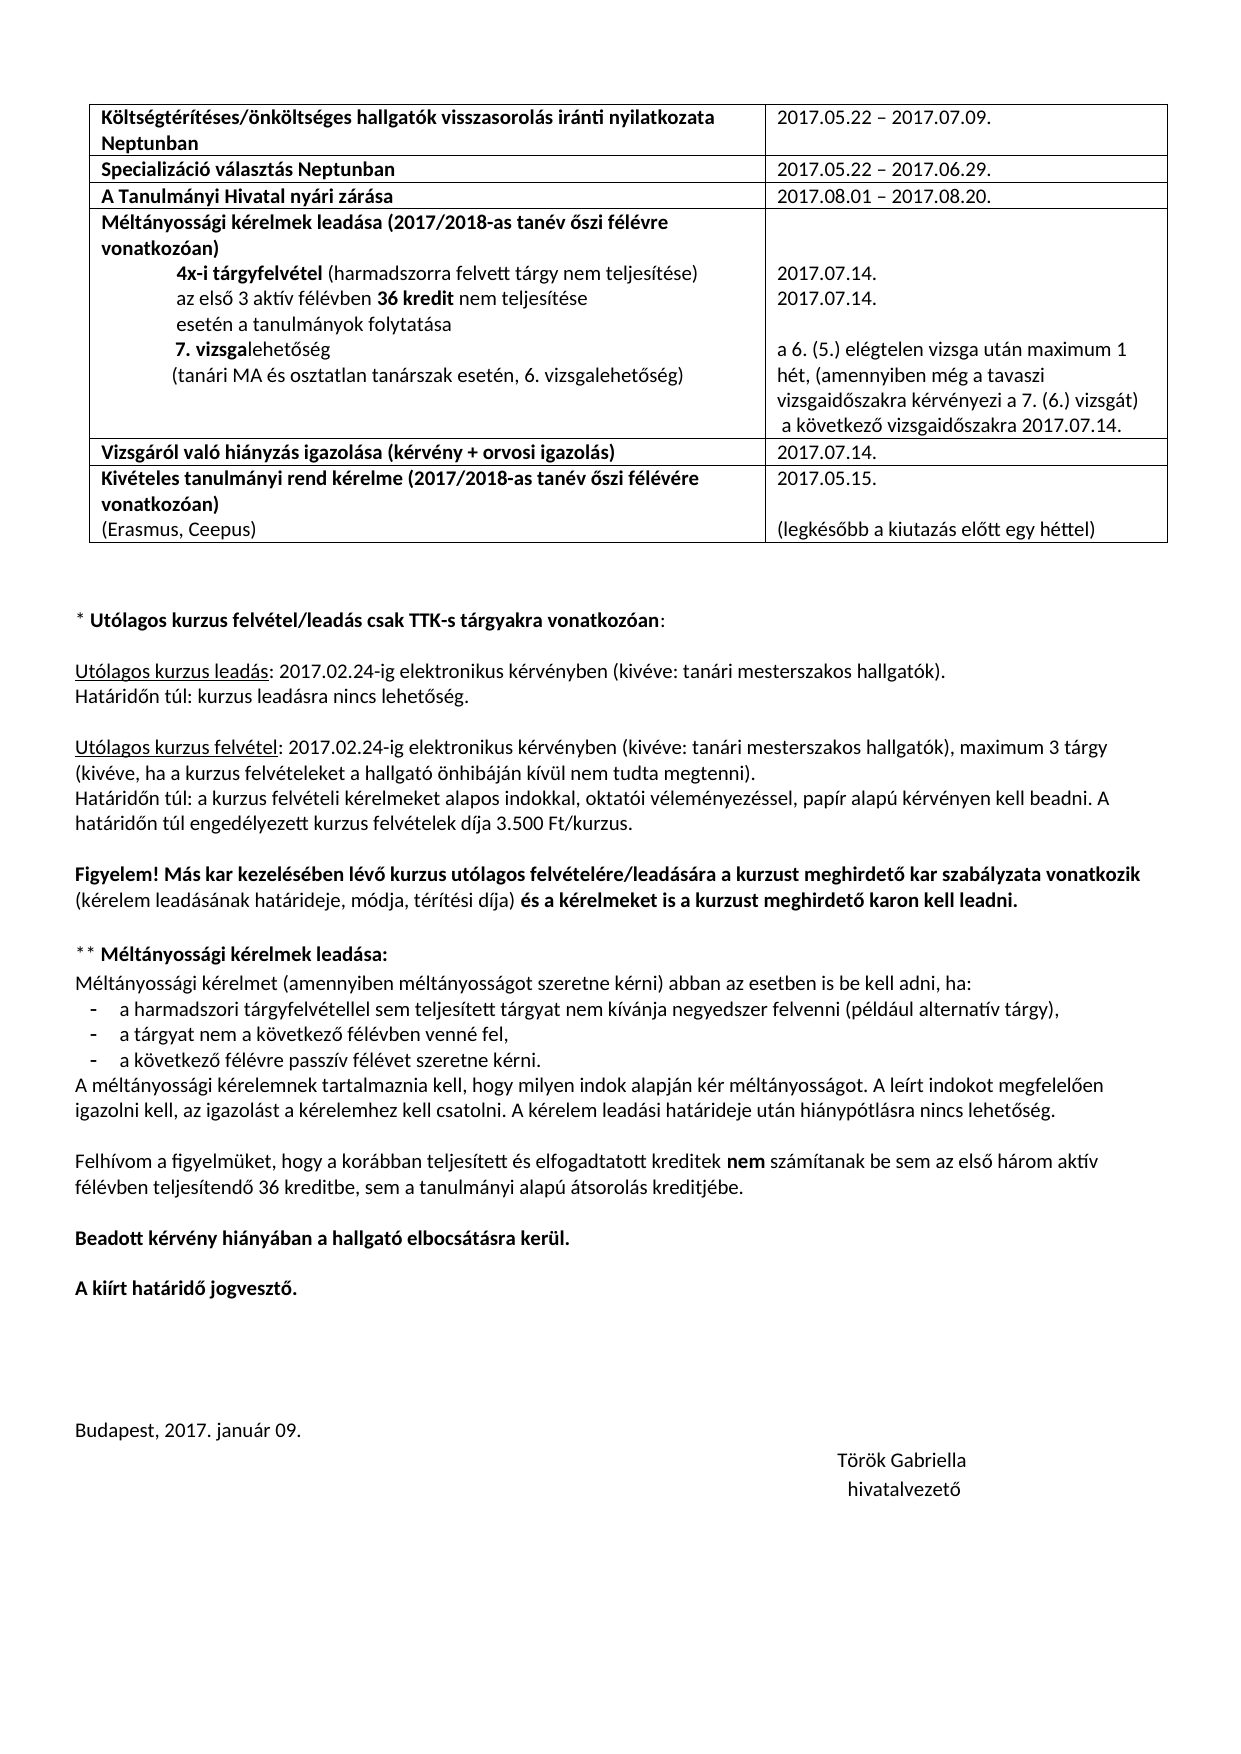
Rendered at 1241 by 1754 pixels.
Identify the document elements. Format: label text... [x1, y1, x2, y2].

text Beadott kérvény hiányában a hallgató elbocsátásra kerül. [75, 1225, 1165, 1250]
text Török Gabriella [75, 1447, 1165, 1472]
table_cell Kivételes tanulmányi rend kérelme (2017/2018-as tanév őszi félévére vonatkozóan) (Erasmus, Ceepus) [90, 466, 765, 542]
table_cell 2017.07.14. [766, 439, 1167, 464]
text Utólagos kurzus felvétel: 2017.02.24-ig elektronikus kérvényben (kivéve: tanári mesterszakos hallgatók), maximum 3 tárgy (kivéve, ha a kurzus felvételeket a hallgató önhibáján kívül nem tudta megtenni). [75, 734, 1165, 785]
table_cell 2017.08.01 – 2017.08.20. [766, 183, 1167, 208]
text Határidőn túl: kurzus leadásra nincs lehetőség. [75, 683, 1165, 709]
table_cell 2017.05.22 – 2017.07.09. [766, 105, 1167, 155]
text A kiírt határidő jogvesztő. [75, 1276, 1165, 1301]
text ** Méltányossági kérelmek leadása: [75, 941, 1165, 967]
list a tárgyat nem a következő félévben venné fel, [90, 1021, 1165, 1047]
table_cell 2017.07.14. 2017.07.14. a 6. (5.) elégtelen vizsga után maximum 1 hét, (amennyiben még a tavaszi vizsgaidőszakra kérvényezi a 7. (6.) vizsgát) a következő vizsgaidőszakra 2017.07.14. [766, 209, 1167, 438]
text Budapest, 2017. január 09. [75, 1418, 1165, 1443]
table_cell Költségtérítéses/önköltséges hallgatók visszasorolás iránti nyilatkozata Neptunban [90, 105, 765, 155]
table_cell 2017.05.15. (legkésőbb a kiutazás előtt egy héttel) [766, 466, 1167, 542]
text Felhívom a figyelmüket, hogy a korábban teljesített és elfogadtatott kreditek nem számítanak be sem az első három aktív félévben teljesítendő 36 kreditbe, sem a tanulmányi alapú átsorolás kreditjébe. [75, 1148, 1165, 1199]
text A méltányossági kérelemnek tartalmaznia kell, hogy milyen indok alapján kér méltányosságot. A leírt indokot megfelelően igazolni kell, az igazolást a kérelemhez kell csatolni. A kérelem leadási határideje után hiánypótlásra nincs lehetőség. [75, 1072, 1165, 1123]
table_cell Méltányossági kérelmek leadása (2017/2018-as tanév őszi félévre vonatkozóan) 4x-i tárgyfelvétel (harmadszorra felvett tárgy nem teljesítése) az első 3 aktív félévben 36 kredit nem teljesítése esetén a tanulmányok folytatása 7. vizsgalehetőség (tanári MA és osztatlan tanárszak esetén, 6. vizsgalehetőség) [90, 209, 765, 438]
text Határidőn túl: a kurzus felvételi kérelmeket alapos indokkal, oktatói véleményezéssel, papír alapú kérvényen kell beadni. A határidőn túl engedélyezett kurzus felvételek díja 3.500 Ft/kurzus. [75, 785, 1165, 836]
text hivatalvezető [75, 1476, 1165, 1501]
text Méltányossági kérelmet (amennyiben méltányosságot szeretne kérni) abban az esetben is be kell adni, ha: [75, 971, 1165, 996]
text Figyelem! Más kar kezelésében lévő kurzus utólagos felvételére/leadására a kurzust meghirdető kar szabályzata vonatkozik (kérelem leadásának határideje, módja, térítési díja) és a kérelmeket is a kurzust meghirdető karon kell leadni. [75, 861, 1165, 912]
list a következő félévre passzív félévet szeretne kérni. [90, 1047, 1165, 1072]
table_cell Vizsgáról való hiányzás igazolása (kérvény + orvosi igazolás) [90, 439, 765, 464]
table_cell 2017.05.22 – 2017.06.29. [766, 156, 1167, 182]
text * Utólagos kurzus felvétel/leadás csak TTK-s tárgyakra vonatkozóan: [75, 607, 1165, 633]
table_cell A Tanulmányi Hivatal nyári zárása [90, 183, 765, 208]
table_cell Specializáció választás Neptunban [90, 156, 765, 182]
text Utólagos kurzus leadás: 2017.02.24-ig elektronikus kérvényben (kivéve: tanári mesterszakos hallgatók). [75, 658, 1165, 683]
list a harmadszori tárgyfelvétellel sem teljesített tárgyat nem kívánja negyedszer felvenni (például alternatív tárgy), [90, 996, 1165, 1021]
